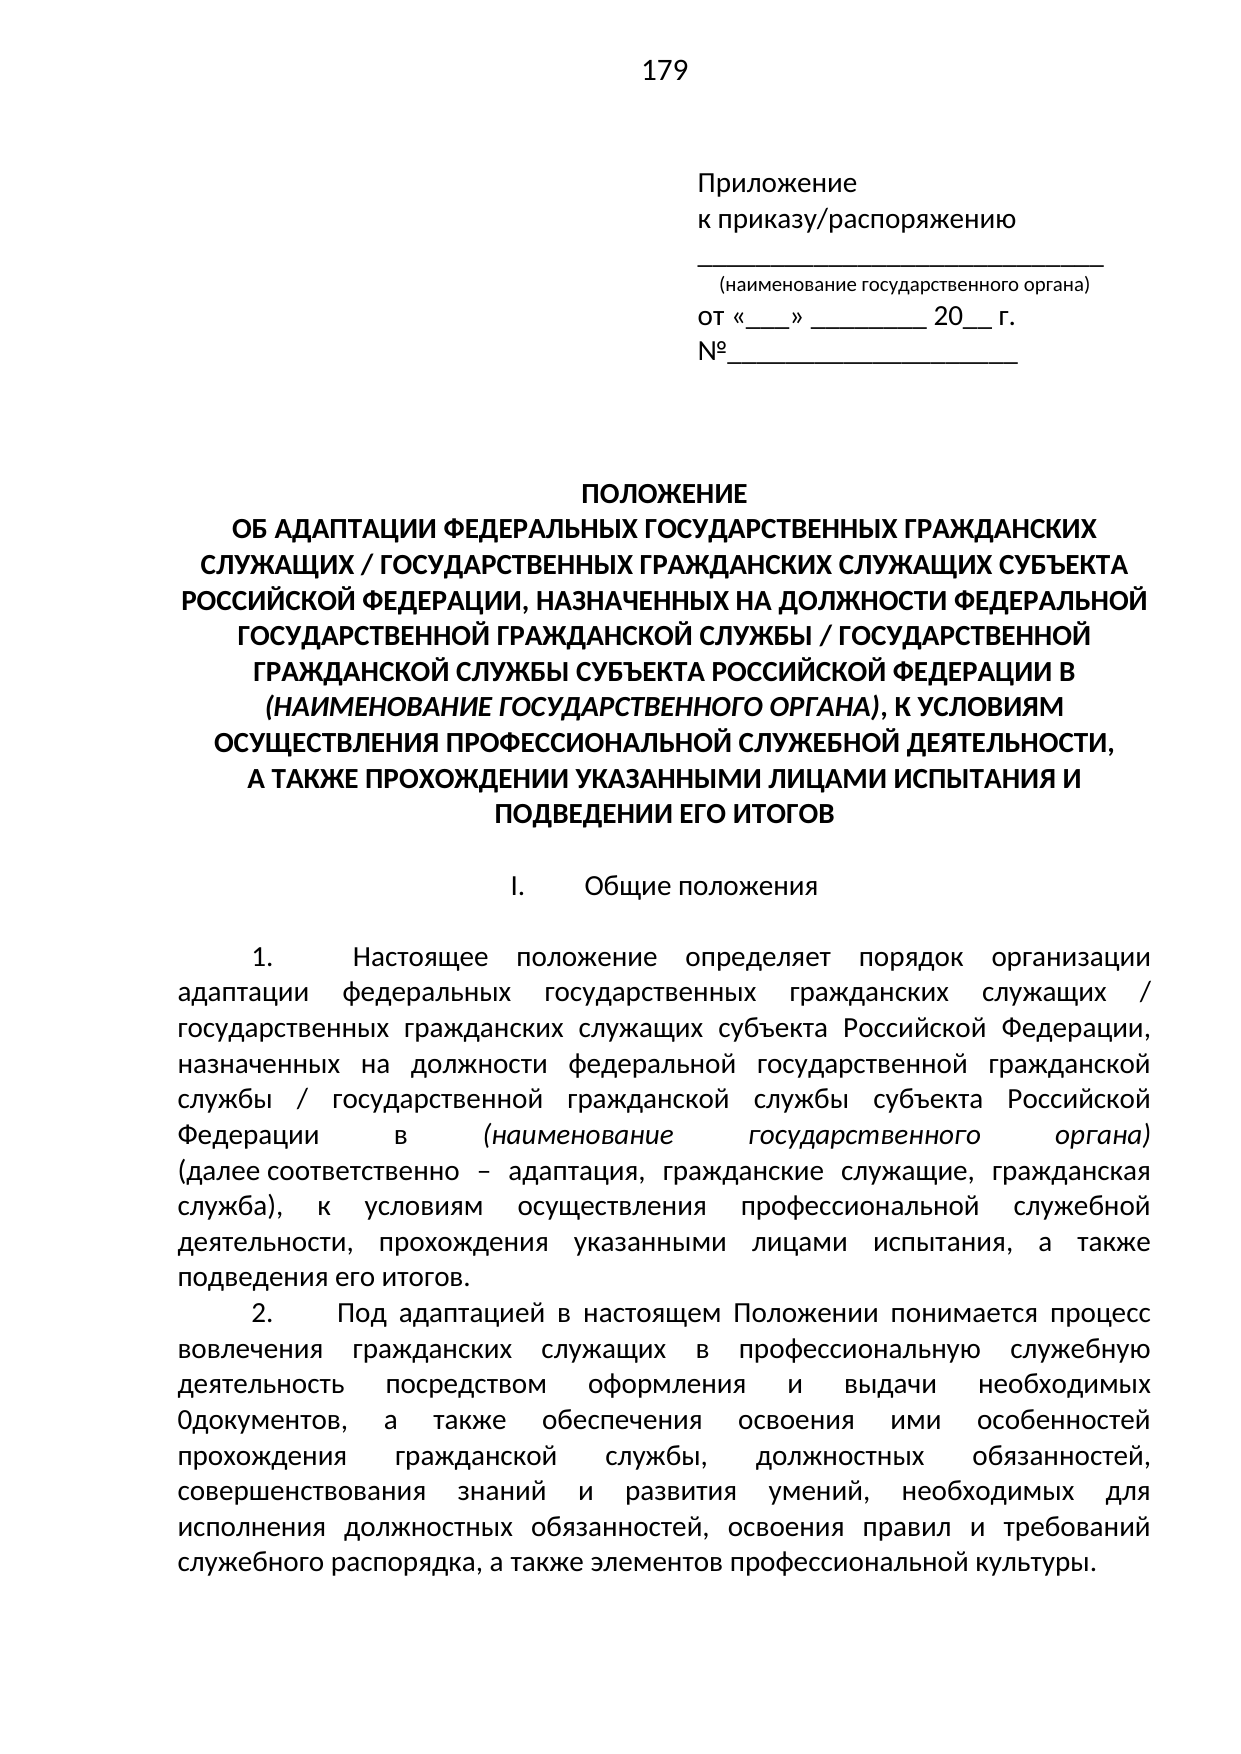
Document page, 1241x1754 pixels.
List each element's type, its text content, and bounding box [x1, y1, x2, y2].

list Общие положения [177, 867, 1152, 902]
list Под адаптацией в настоящем Положении понимается процесс вовлечения гражданских служащих в профессиональную служебную деятельность посредством оформления и выдачи необходимых 0документов, а также обеспечения освоения ими особенностей прохождения гражданской службы, должностных обязанностей, совершенствования знаний и развития умений, необходимых для исполнения должностных обязанностей, освоения правил и требований служебного распорядка, а также элементов профессиональной культуры. [177, 1294, 1152, 1579]
list Настоящее положение определяет порядок организации адаптации федеральных государственных гражданских служащих / государственных гражданских служащих субъекта Российской Федерации, назначенных на должности федеральной государственной гражданской службы / государственной гражданской службы субъекта Российской Федерации в (наименование государственного органа) (далее соответственно – адаптация, гражданские служащие, гражданская служба), к условиям осуществления профессиональной служебной деятельности, прохождения указанными лицами испытания, а также подведения его итогов. [177, 938, 1152, 1294]
text ОБ АДАПТАЦИИ ФЕДЕРАЛЬНЫХ ГОСУДАРСТВЕННЫХ ГРАЖДАНСКИХ СЛУЖАЩИХ / ГОСУДАРСТВЕННЫХ ГРАЖДАНСКИХ СЛУЖАЩИХ СУБЪЕКТА РОССИЙСКОЙ ФЕДЕРАЦИИ, НАЗНАЧЕННЫХ НА ДОЛЖНОСТИ ФЕДЕРАЛЬНОЙ ГОСУДАРСТВЕННОЙ ГРАЖДАНСКОЙ СЛУЖБЫ / ГОСУДАРСТВЕННОЙ ГРАЖДАНСКОЙ СЛУЖБЫ СУБЪЕКТА РОССИЙСКОЙ ФЕДЕРАЦИИ В (НАИМЕНОВАНИЕ ГОСУДАРСТВЕННОГО ОРГАНА), к условиям осуществления профессиональной служебной деятельности, А ТАКЖЕ ПРОХОЖДЕНИИ УКАЗАННЫМИ ЛИЦАМИ ИСПЫТАНИЯ И ПОДВЕДЕНИИ ЕГО ИТОГОВ [177, 510, 1152, 831]
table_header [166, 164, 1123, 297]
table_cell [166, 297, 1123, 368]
text ПОЛОЖЕНИЕ [177, 475, 1152, 510]
